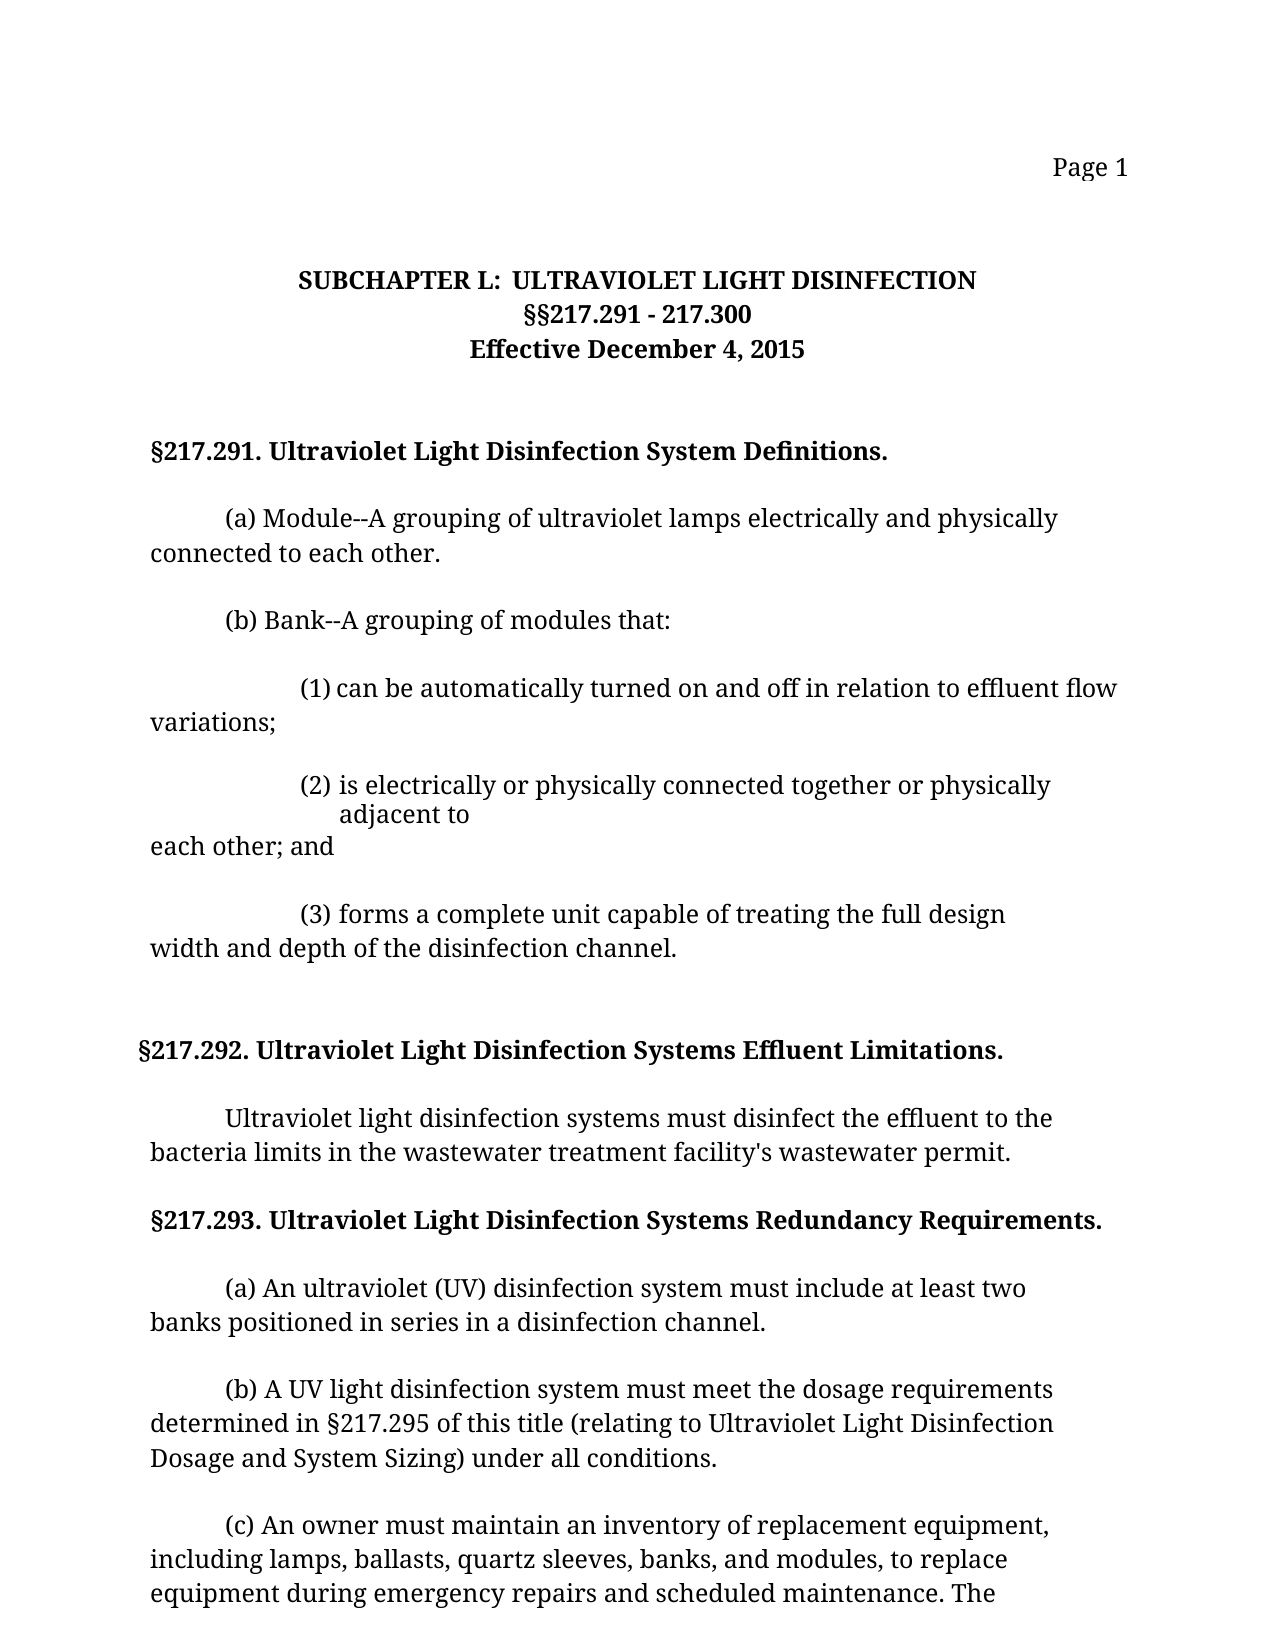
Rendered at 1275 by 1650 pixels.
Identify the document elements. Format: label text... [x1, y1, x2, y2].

text SUBCHAPTER L: ULTRAVIOLET LIGHT DISINFECTION [272, 263, 1003, 297]
text §217.292. Ultraviolet Light Disinfection Systems Effluent Limitations. [137, 1033, 1135, 1067]
list An ultraviolet (UV) disinfection system must include at least two banks positioned in series in a disinfection channel. [150, 1270, 1046, 1338]
list A UV light disinfection system must meet the dosage requirements determined in §217.295 of this title (relating to Ultraviolet Light Disinfection Dosage and System Sizing) under all conditions. [150, 1372, 1080, 1474]
text §217.291. Ultraviolet Light Disinfection System Definitions. [150, 433, 1135, 468]
list Module--A grouping of ultraviolet lamps electrically and physically connected to each other. [150, 501, 1117, 569]
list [150, 1508, 1121, 1610]
text Ultraviolet light disinfection systems must disinfect the effluent to the bacteria limits in the wastewater treatment facility's wastewater permit. [150, 1100, 1135, 1168]
text variations; [150, 704, 1135, 738]
text Effective December 4, 2015 [272, 331, 1003, 365]
text §§217.291 - 217.300 [272, 297, 1003, 331]
list Bank--A grouping of modules that: [225, 603, 1135, 637]
list can be automatically turned on and off in relation to effluent flow [300, 670, 1135, 704]
list is electrically or physically connected together or physically adjacent to [300, 772, 1135, 829]
subtitle §217.293. Ultraviolet Light Disinfection Systems Redundancy Requirements. [150, 1203, 1115, 1237]
list forms a complete unit capable of treating the full design width and depth of the disinfection channel. [150, 897, 1071, 965]
text each other; and [150, 829, 1135, 863]
